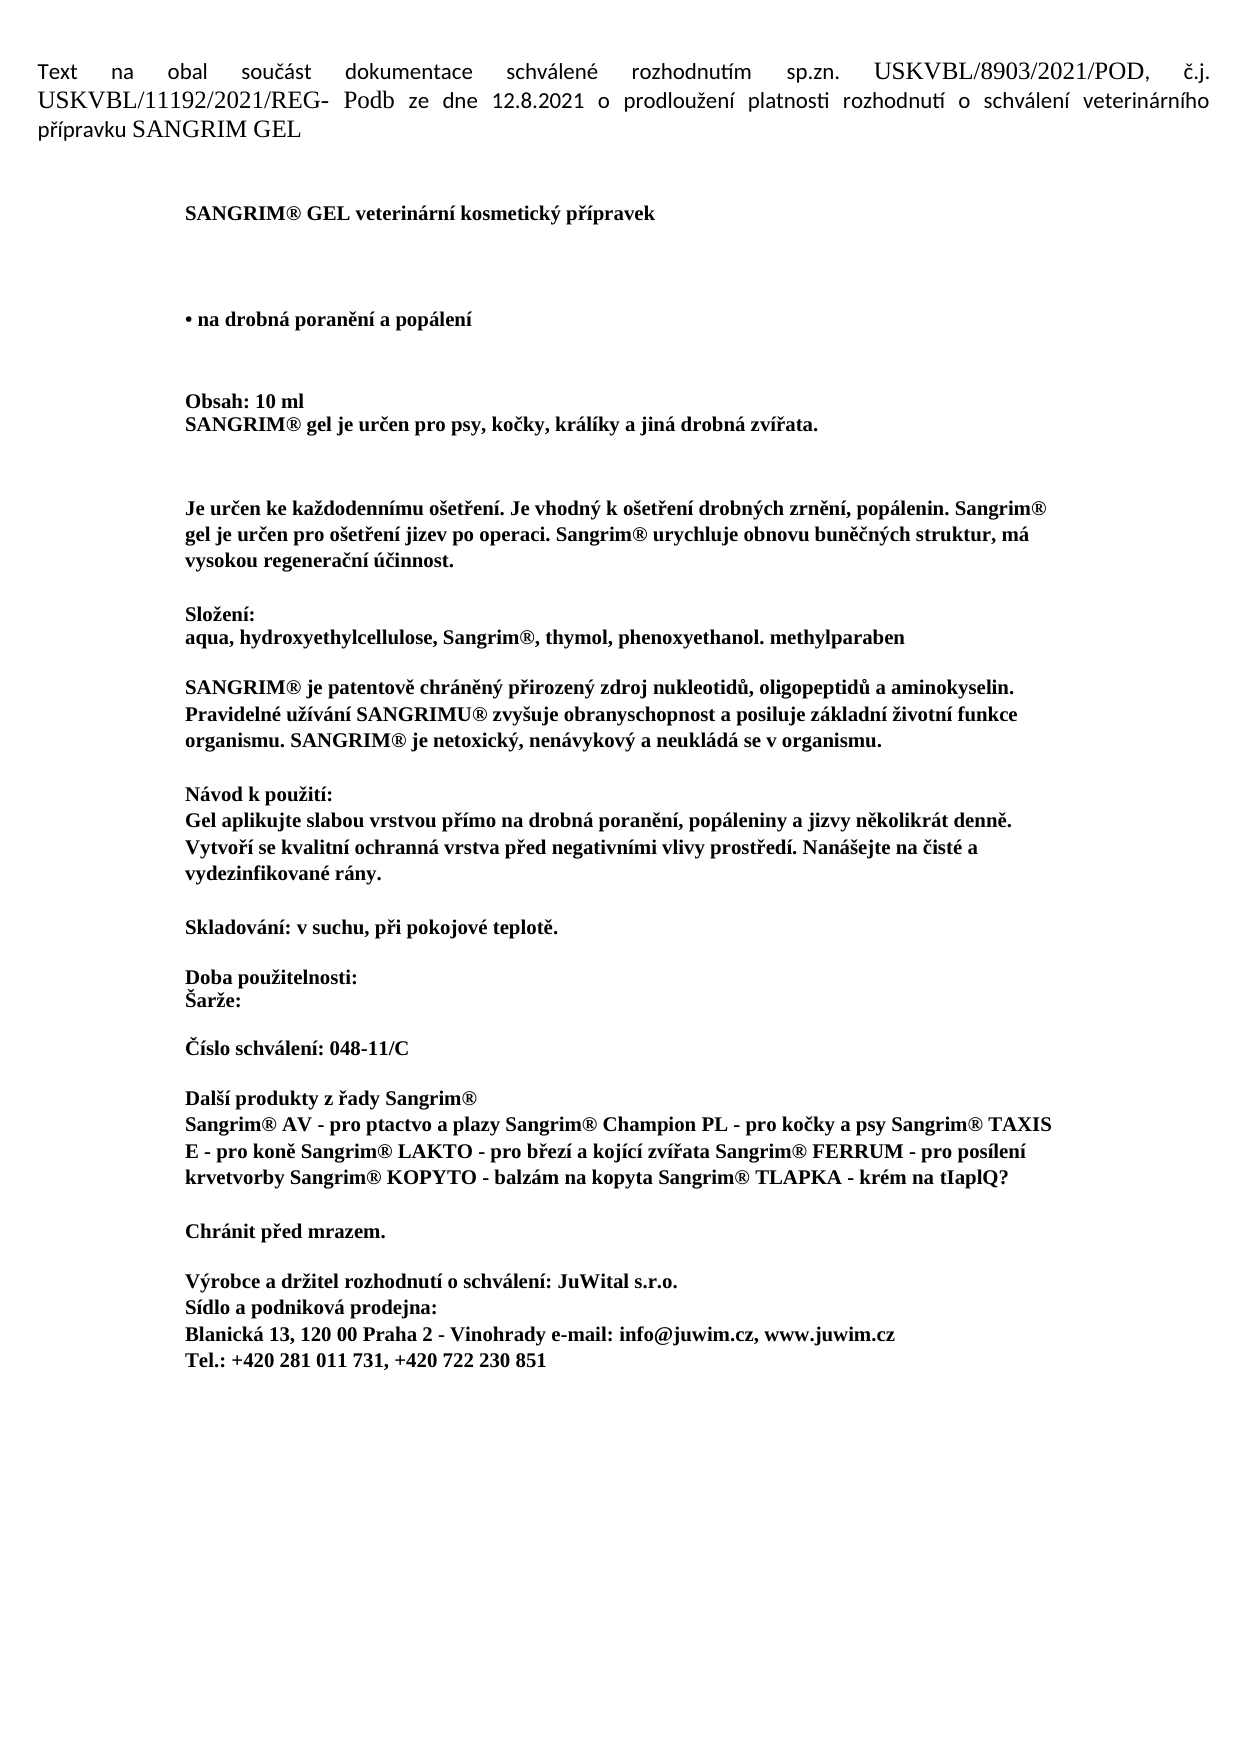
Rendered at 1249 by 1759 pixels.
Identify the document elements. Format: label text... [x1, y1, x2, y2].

text Sídlo a podniková prodejna: [185, 1293, 1065, 1320]
text Návod k použití: [185, 780, 1065, 806]
text Šarže: [185, 989, 1065, 1012]
text SANGRIM® je patentově chráněný přirozený zdroj nukleotidů, oligopeptidů a aminokyselin. Pravidelné užívání SANGRIMU® zvyšuje obranyschopnost a posiluje základní životní funkce organismu. SANGRIM® je netoxický, nenávykový a neukládá se v organismu. [185, 673, 1065, 753]
text Blanická 13, 120 00 Praha 2 - Vinohrady e-mail: info@juwim.cz, www.juwim.cz Tel.: +420 281 011 731, +420 722 230 851 [185, 1320, 1065, 1373]
text Sangrim® AV - pro ptactvo a plazy Sangrim® Champion PL - pro kočky a psy Sangrim® TAXIS E - pro koně Sangrim® LAKTO - pro březí a kojící zvířata Sangrim® FERRUM - pro posílení krvetvorby Sangrim® KOPYTO - balzám na kopyta Sangrim® TLAPKA - krém na tIaplQ? [185, 1110, 1065, 1190]
text • na drobná poranění a popálení [185, 283, 946, 337]
text Skladování: v suchu, při pokojové teplotě. [185, 916, 1065, 939]
text Chránit před mrazem. [185, 1219, 1065, 1243]
text Gel aplikujte slabou vrstvou přímo na drobná poranění, popáleniny a jizvy několikrát denně. Vytvoří se kvalitní ochranná vrstva před negativními vlivy prostředí. Nanášejte na čisté a vydezinfikované rány. [185, 806, 1065, 886]
text SANGRIM® gel je určen pro psy, kočky, králíky a jiná drobná zvířata. [185, 413, 1065, 436]
text Doba použitelnosti: [185, 966, 1065, 989]
text Číslo schválení: 048-11/C [185, 1036, 1065, 1059]
text Je určen ke každodennímu ošetření. Je vhodný k ošetření drobných zrnění, popálenin. Sangrim® gel je určen pro ošetření jizev po operaci. Sangrim® urychluje obnovu buněčných struktur, má vysokou regenerační účinnost. [185, 494, 1065, 573]
text Výrobce a držitel rozhodnutí o schválení: JuWital s.r.o. [185, 1267, 1065, 1293]
text aqua, hydroxyethylcellulose, Sangrim®, thymol, phenoxyethanol. methylparaben [185, 626, 1065, 649]
text Složení: [185, 603, 1065, 626]
text Další produkty z řady Sangrim® [185, 1084, 1065, 1110]
text SANGRIM® GEL veterinární kosmetický přípravek [185, 176, 946, 231]
text Obsah: 10 ml [185, 390, 1065, 413]
